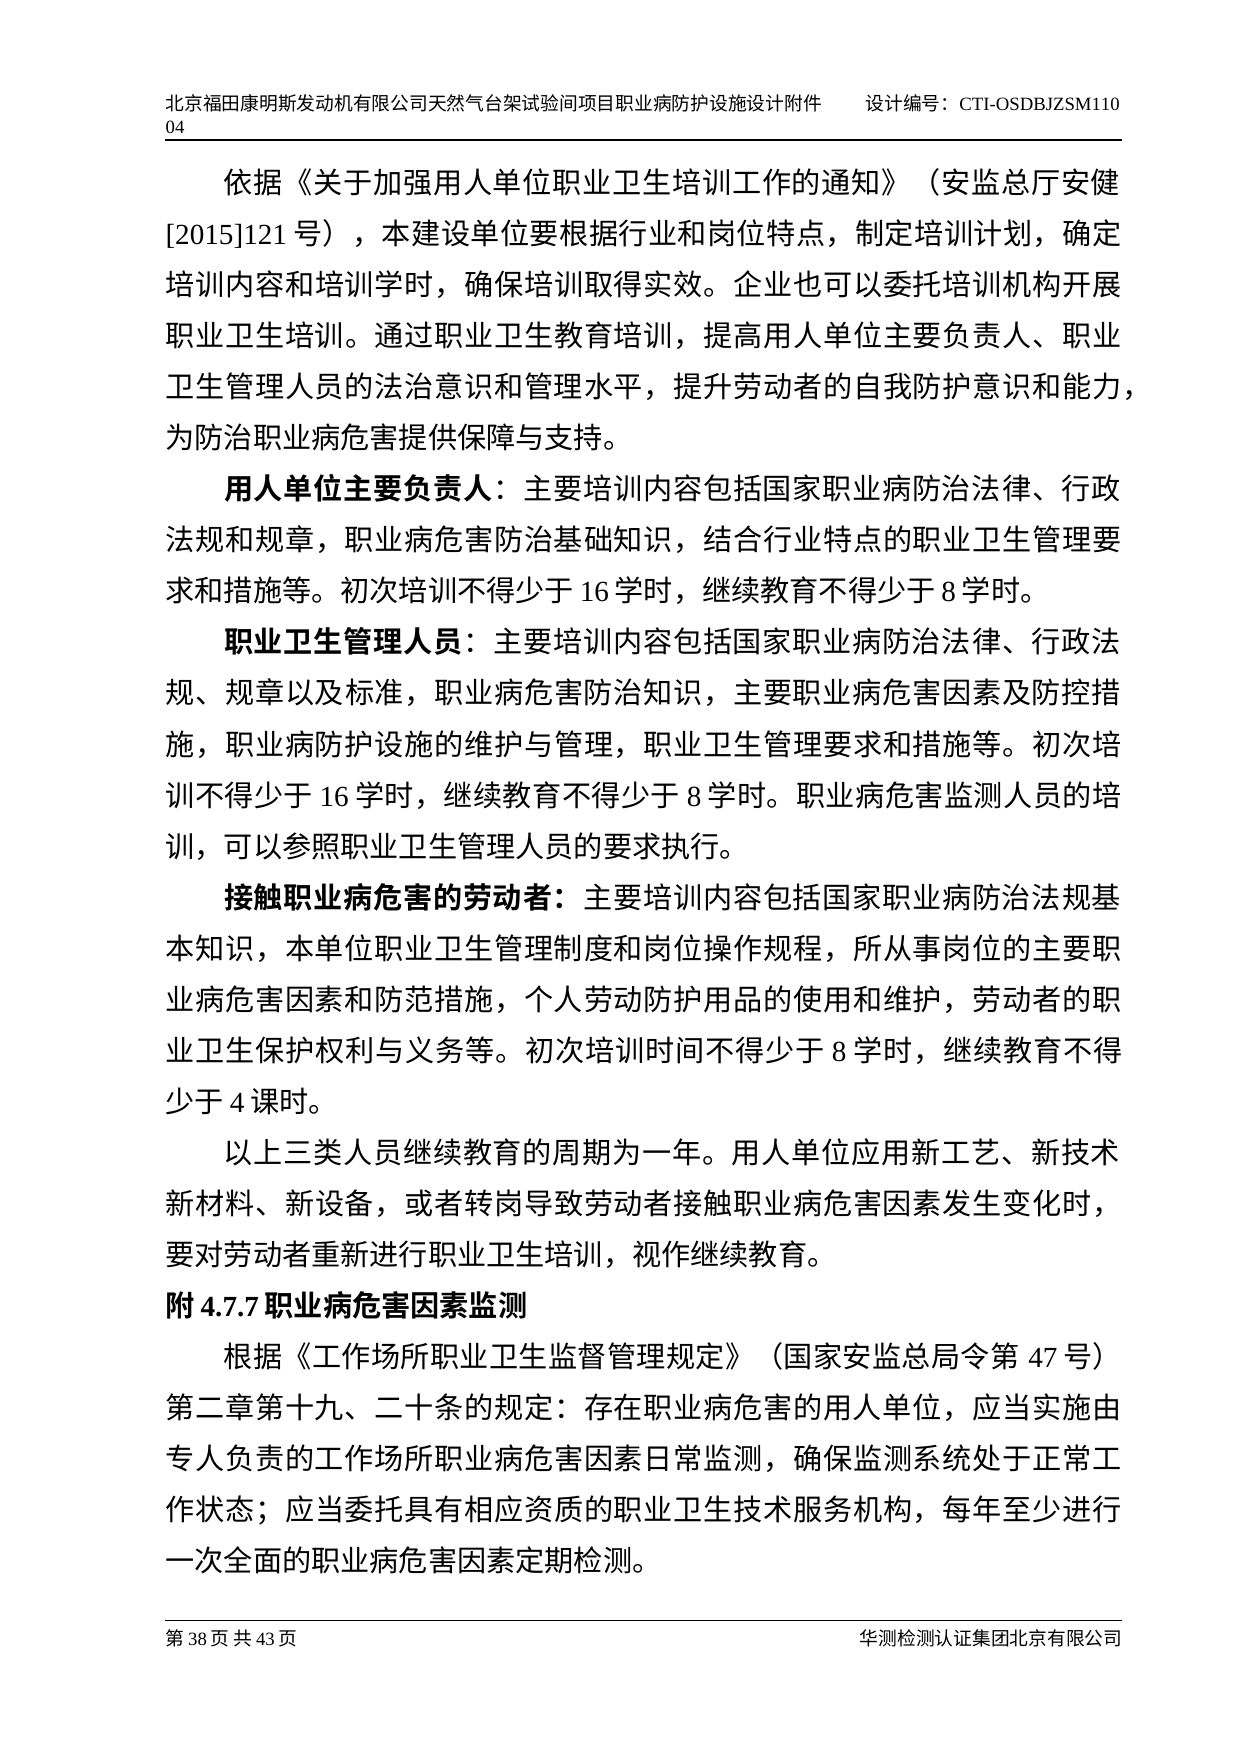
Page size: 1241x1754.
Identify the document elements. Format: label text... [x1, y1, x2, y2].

text 职业卫生管理人员：主要培训内容包括国家职业病防治法律、行政法规、规章以及标准，职业病危害防治知识，主要职业病危害因素及防控措施，职业病防护设施的维护与管理，职业卫生管理要求和措施等。初次培训不得少于16学时，继续教育不得少于8学时。职业病危害监测人员的培训，可以参照职业卫生管理人员的要求执行。 [165, 612, 1122, 867]
text 用人单位主要负责人：主要培训内容包括国家职业病防治法律、行政法规和规章，职业病危害防治基础知识，结合行业特点的职业卫生管理要求和措施等。初次培训不得少于16学时，继续教育不得少于8学时。 [165, 459, 1122, 612]
text 依据《关于加强用人单位职业卫生培训工作的通知》（安监总厅安健[2015]121号），本建设单位要根据行业和岗位特点，制定培训计划，确定培训内容和培训学时，确保培训取得实效。企业也可以委托培训机构开展职业卫生培训。通过职业卫生教育培训，提高用人单位主要负责人、职业卫生管理人员的法治意识和管理水平，提升劳动者的自我防护意识和能力，为防治职业病危害提供保障与支持。 [165, 153, 1122, 459]
text 以上三类人员继续教育的周期为一年。用人单位应用新工艺、新技术、新材料、新设备，或者转岗导致劳动者接触职业病危害因素发生变化时，要对劳动者重新进行职业卫生培训，视作继续教育。 [165, 1122, 1122, 1276]
text 根据《工作场所职业卫生监督管理规定》（国家安监总局令第47号）第二章第十九、二十条的规定：存在职业病危害的用人单位，应当实施由专人负责的工作场所职业病危害因素日常监测，确保监测系统处于正常工作状态；应当委托具有相应资质的职业卫生技术服务机构，每年至少进行一次全面的职业病危害因素定期检测。 [165, 1327, 1122, 1582]
text 接触职业病危害的劳动者：主要培训内容包括国家职业病防治法规基本知识，本单位职业卫生管理制度和岗位操作规程，所从事岗位的主要职业病危害因素和防范措施，个人劳动防护用品的使用和维护，劳动者的职业卫生保护权利与义务等。初次培训时间不得少于8学时，继续教育不得少于4课时。 [165, 867, 1122, 1122]
text 附4.7.7职业病危害因素监测 [165, 1276, 1122, 1327]
